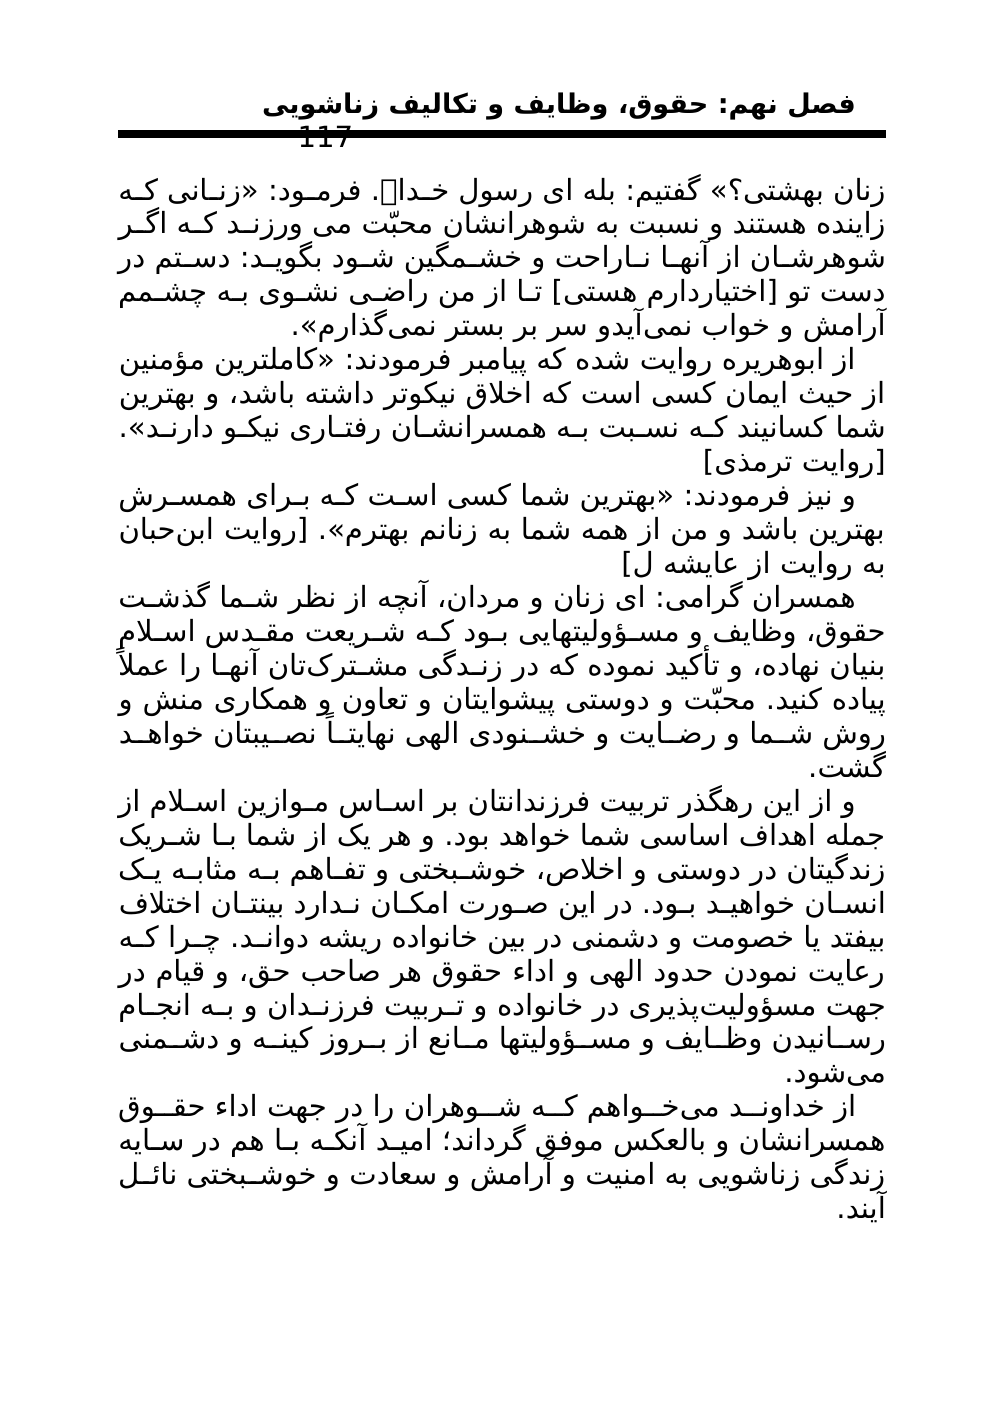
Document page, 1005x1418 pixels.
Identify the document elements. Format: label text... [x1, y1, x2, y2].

text و از این رهگذر تربیت فرزندانتان بر اساس موازین اسلام از جمله اهداف اساسی شما خواهد بود. و هر یک از شما با شریک زندگیتان در دوستی و اخلاص، خوشبختی و تفاهم به مثابه یک انسان خواهید بود. در این صورت امکان ندارد بینتان اختلاف بیفتد یا خصومت و دشمنی در بین خانواده ریشه دواند. چرا که رعایت نمودن حدود الهی و اداء حقوق هر صاحب حق، و قیام در جهت مسؤولیت‌پذیری در خانواده و تربیت فرزندان و به انجام رسانیدن وظایف و مسؤولیتها مانع از بروز کینه و دشمنی می‌شود. [118, 784, 886, 1090]
text از ابوهریره روایت شده که پیامبر فرمودند: «کاملترین مؤمنین از حیث ایمان کسی است که اخلاق نیکوتر داشته باشد، و بهترین شما کسانیند که نسبت به همسرانشان رفتاری نیکو دارند». [روایت ترمذی] [118, 343, 886, 478]
text از خداوند می‌خواهم که شوهران را در جهت اداء حقوق همسرانشان و بالعکس موفق گرداند؛ امید آنکه با هم در سایه زندگی زناشویی به امنیت و آرامش و سعادت و خوشبختی نائل آیند. [118, 1090, 886, 1226]
text همسران گرامی: ای زنان و مردان، آنچه از نظر شما گذشت حقوق، وظایف و مسؤولیتهایی بود که شریعت مقدس اسلام بنیان نهاده، و تأکید نموده که در زندگی مشترک‌تان آنها را عملاً پیاده کنید. محبّت و دوستی پیشوایتان و تعاون و همکاری منش و روش شما و رضایت و خشنودی الهی نهایتاً نصیبتان خواهد گشت. [118, 580, 886, 784]
text و نیز فرمودند: «بهترین شما کسی است که برای همسرش بهترین باشد و من از همه شما به زنانم بهترم». [روایت ابن‌حبان به روایت از عایشه ل] [118, 478, 886, 580]
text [118, 173, 886, 343]
